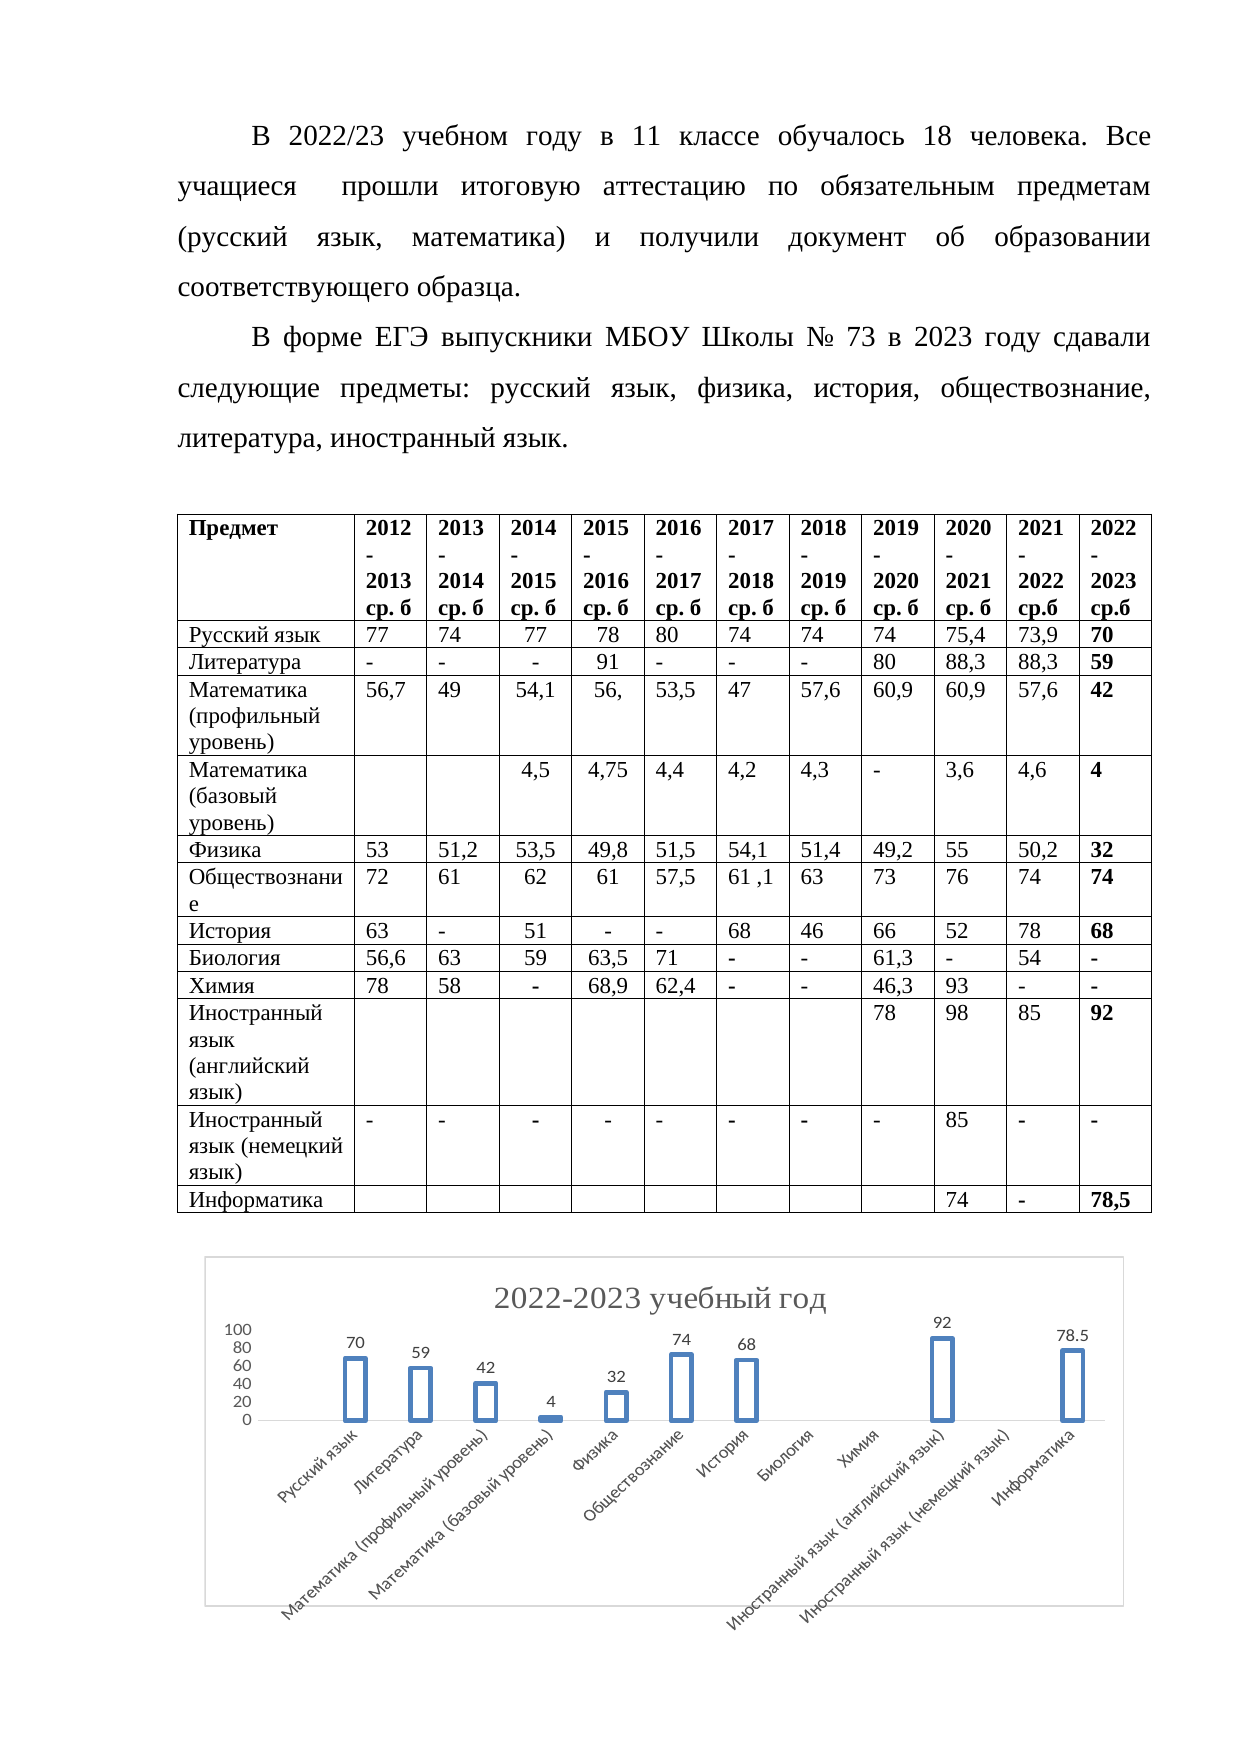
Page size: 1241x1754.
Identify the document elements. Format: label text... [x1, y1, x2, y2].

table_header 2014-2015 ср. б [500, 515, 571, 620]
table_cell 61 ,1 [717, 863, 789, 916]
table_cell История [178, 917, 354, 943]
table_cell - [355, 648, 426, 675]
table_cell - [1080, 1106, 1151, 1185]
table_cell 75,4 [935, 621, 1006, 647]
table_cell 68 [717, 917, 789, 943]
table_cell [862, 1186, 934, 1212]
table_cell 73 [862, 863, 934, 916]
table_cell 98 [935, 999, 1006, 1105]
table_cell 46,3 [862, 972, 934, 998]
table_cell - [1007, 1186, 1079, 1212]
table_cell 51,4 [790, 836, 861, 862]
table_cell 53,5 [645, 676, 716, 755]
table_cell 88,3 [1007, 648, 1079, 675]
table_cell 85 [935, 1106, 1006, 1185]
table_header 2021-2022 ср.б [1007, 515, 1079, 620]
table_cell - [572, 917, 644, 943]
table_cell - [1007, 1106, 1079, 1185]
table_cell [790, 999, 861, 1105]
table_cell 4 [1080, 756, 1151, 835]
table_cell [717, 999, 789, 1105]
table_cell 80 [645, 621, 716, 647]
table_cell 92 [1080, 999, 1151, 1105]
table_cell 4,6 [1007, 756, 1079, 835]
table_cell [355, 1186, 426, 1212]
table_cell 52 [935, 917, 1006, 943]
table_cell 42 [1080, 676, 1151, 755]
text В 2022/23 учебном году в 11 классе обучалось 18 человека. Все учащиеся прошли итоговую аттестацию по обязательным предметам (русский язык, математика) и получили документ об образовании соответствующего образца. [177, 118, 1152, 303]
table_cell 4,4 [645, 756, 716, 835]
table_cell 73,9 [1007, 621, 1079, 647]
table_cell Информатика [178, 1186, 354, 1212]
table_cell 59 [1080, 648, 1151, 675]
table_cell - [717, 1106, 789, 1185]
text В форме ЕГЭ выпускники МБОУ Школы № 73 в 2023 году сдавали следующие предметы: русский язык, физика, история, обществознание, литература, иностранный язык. [177, 319, 1152, 453]
table_cell 74 [1007, 863, 1079, 916]
table_cell 4,3 [790, 756, 861, 835]
table_cell 62,4 [645, 972, 716, 998]
table_cell Иностранный язык (немецкий язык) [178, 1106, 354, 1185]
table_cell 57,6 [790, 676, 861, 755]
table_header 2017-2018 ср. б [717, 515, 789, 620]
table_cell - [717, 972, 789, 998]
table_cell 55 [935, 836, 1006, 862]
table_cell 78 [355, 972, 426, 998]
table_cell 76 [935, 863, 1006, 916]
table_cell - [790, 1106, 861, 1185]
table_cell - [1080, 972, 1151, 998]
table_cell 54 [1007, 945, 1079, 971]
table_cell - [862, 1106, 934, 1185]
table_cell Физика [178, 836, 354, 862]
table_cell - [862, 756, 934, 835]
table_cell Математика (базовый уровень) [178, 756, 354, 835]
table_header 2018-2019 ср. б [790, 515, 861, 620]
table_cell 61 [572, 863, 644, 916]
table_cell 61 [427, 863, 499, 916]
table_cell 60,9 [935, 676, 1006, 755]
table_cell 49,8 [572, 836, 644, 862]
table_header 2019-2020 ср. б [862, 515, 934, 620]
table_cell 70 [1080, 621, 1151, 647]
table_cell 63,5 [572, 945, 644, 971]
table_cell - [790, 972, 861, 998]
table_cell 50,2 [1007, 836, 1079, 862]
table_cell [500, 1186, 571, 1212]
table_cell 4,5 [500, 756, 571, 835]
table_cell 66 [862, 917, 934, 943]
table_header 2016-2017 ср. б [645, 515, 716, 620]
table_cell - [427, 1106, 499, 1185]
table_cell 56,7 [355, 676, 426, 755]
table_cell 4,75 [572, 756, 644, 835]
table_cell 53,5 [500, 836, 571, 862]
table_cell 80 [862, 648, 934, 675]
table_cell 74 [935, 1186, 1006, 1212]
table_cell 46 [790, 917, 861, 943]
table_cell [427, 1186, 499, 1212]
table_cell 74 [862, 621, 934, 647]
table_cell [500, 999, 571, 1105]
table_cell 53 [355, 836, 426, 862]
table_cell 54,1 [717, 836, 789, 862]
table_cell 49 [427, 676, 499, 755]
table_cell Русский язык [178, 621, 354, 647]
table_cell 74 [1080, 863, 1151, 916]
table_cell 32 [1080, 836, 1151, 862]
table_cell [427, 756, 499, 835]
table_cell - [790, 945, 861, 971]
table_cell 62 [500, 863, 571, 916]
table_cell 4,2 [717, 756, 789, 835]
table_header 2022-2023 ср.б [1080, 515, 1151, 620]
table_header 2020-2021 ср. б [935, 515, 1006, 620]
table_cell 72 [355, 863, 426, 916]
table_cell Литература [178, 648, 354, 675]
table_cell 61,3 [862, 945, 934, 971]
table_cell 59 [500, 945, 571, 971]
table_cell - [1007, 972, 1079, 998]
table_cell 77 [355, 621, 426, 647]
table_cell Биология [178, 945, 354, 971]
table_cell [645, 1186, 716, 1212]
table_cell [645, 999, 716, 1105]
table_cell 93 [935, 972, 1006, 998]
table_cell - [645, 917, 716, 943]
table_cell 71 [645, 945, 716, 971]
table_header 2012-2013 ср. б [355, 515, 426, 620]
table_cell - [427, 648, 499, 675]
table_cell [355, 756, 426, 835]
table_cell 78 [862, 999, 934, 1105]
table_cell 68 [1080, 917, 1151, 943]
table_cell [427, 999, 499, 1105]
table_cell - [790, 648, 861, 675]
table_cell [717, 1186, 789, 1212]
table_cell 91 [572, 648, 644, 675]
table_cell 58 [427, 972, 499, 998]
table_cell - [500, 972, 571, 998]
table_cell 63 [355, 917, 426, 943]
table_cell 56,6 [355, 945, 426, 971]
table_cell 74 [790, 621, 861, 647]
table_cell - [645, 1106, 716, 1185]
table_cell 49,2 [862, 836, 934, 862]
table_cell - [355, 1106, 426, 1185]
table_cell 47 [717, 676, 789, 755]
table_cell 78 [572, 621, 644, 647]
table_cell 54,1 [500, 676, 571, 755]
table_header 2013-2014 ср. б [427, 515, 499, 620]
table_cell 57,5 [645, 863, 716, 916]
table_cell 51,2 [427, 836, 499, 862]
table_cell - [1080, 945, 1151, 971]
table_cell 77 [500, 621, 571, 647]
table_cell Математика (профильный уровень) [178, 676, 354, 755]
table_header Предмет [178, 515, 354, 620]
table_cell 74 [427, 621, 499, 647]
table_cell 78 [1007, 917, 1079, 943]
table_cell [790, 1186, 861, 1212]
table_cell - [935, 945, 1006, 971]
table_cell 56, [572, 676, 644, 755]
table_cell - [572, 1106, 644, 1185]
table_cell - [717, 648, 789, 675]
table_cell Обществознание [178, 863, 354, 916]
table_cell 88,3 [935, 648, 1006, 675]
table_cell 57,6 [1007, 676, 1079, 755]
table_cell [355, 999, 426, 1105]
table_cell [572, 1186, 644, 1212]
table_cell 68,9 [572, 972, 644, 998]
table_cell 60,9 [862, 676, 934, 755]
table_cell - [427, 917, 499, 943]
table_cell 3,6 [935, 756, 1006, 835]
table_cell 51 [500, 917, 571, 943]
table_cell Химия [178, 972, 354, 998]
table_cell 63 [427, 945, 499, 971]
table_cell 74 [717, 621, 789, 647]
table_cell - [500, 1106, 571, 1185]
table_cell - [717, 945, 789, 971]
table_cell 78,5 [1080, 1186, 1151, 1212]
table_cell 51,5 [645, 836, 716, 862]
table_cell Иностранный язык (английский язык) [178, 999, 354, 1105]
table_cell - [500, 648, 571, 675]
table_cell - [645, 648, 716, 675]
table_header 2015-2016 ср. б [572, 515, 644, 620]
table_cell 85 [1007, 999, 1079, 1105]
table_cell 63 [790, 863, 861, 916]
table_cell [572, 999, 644, 1105]
